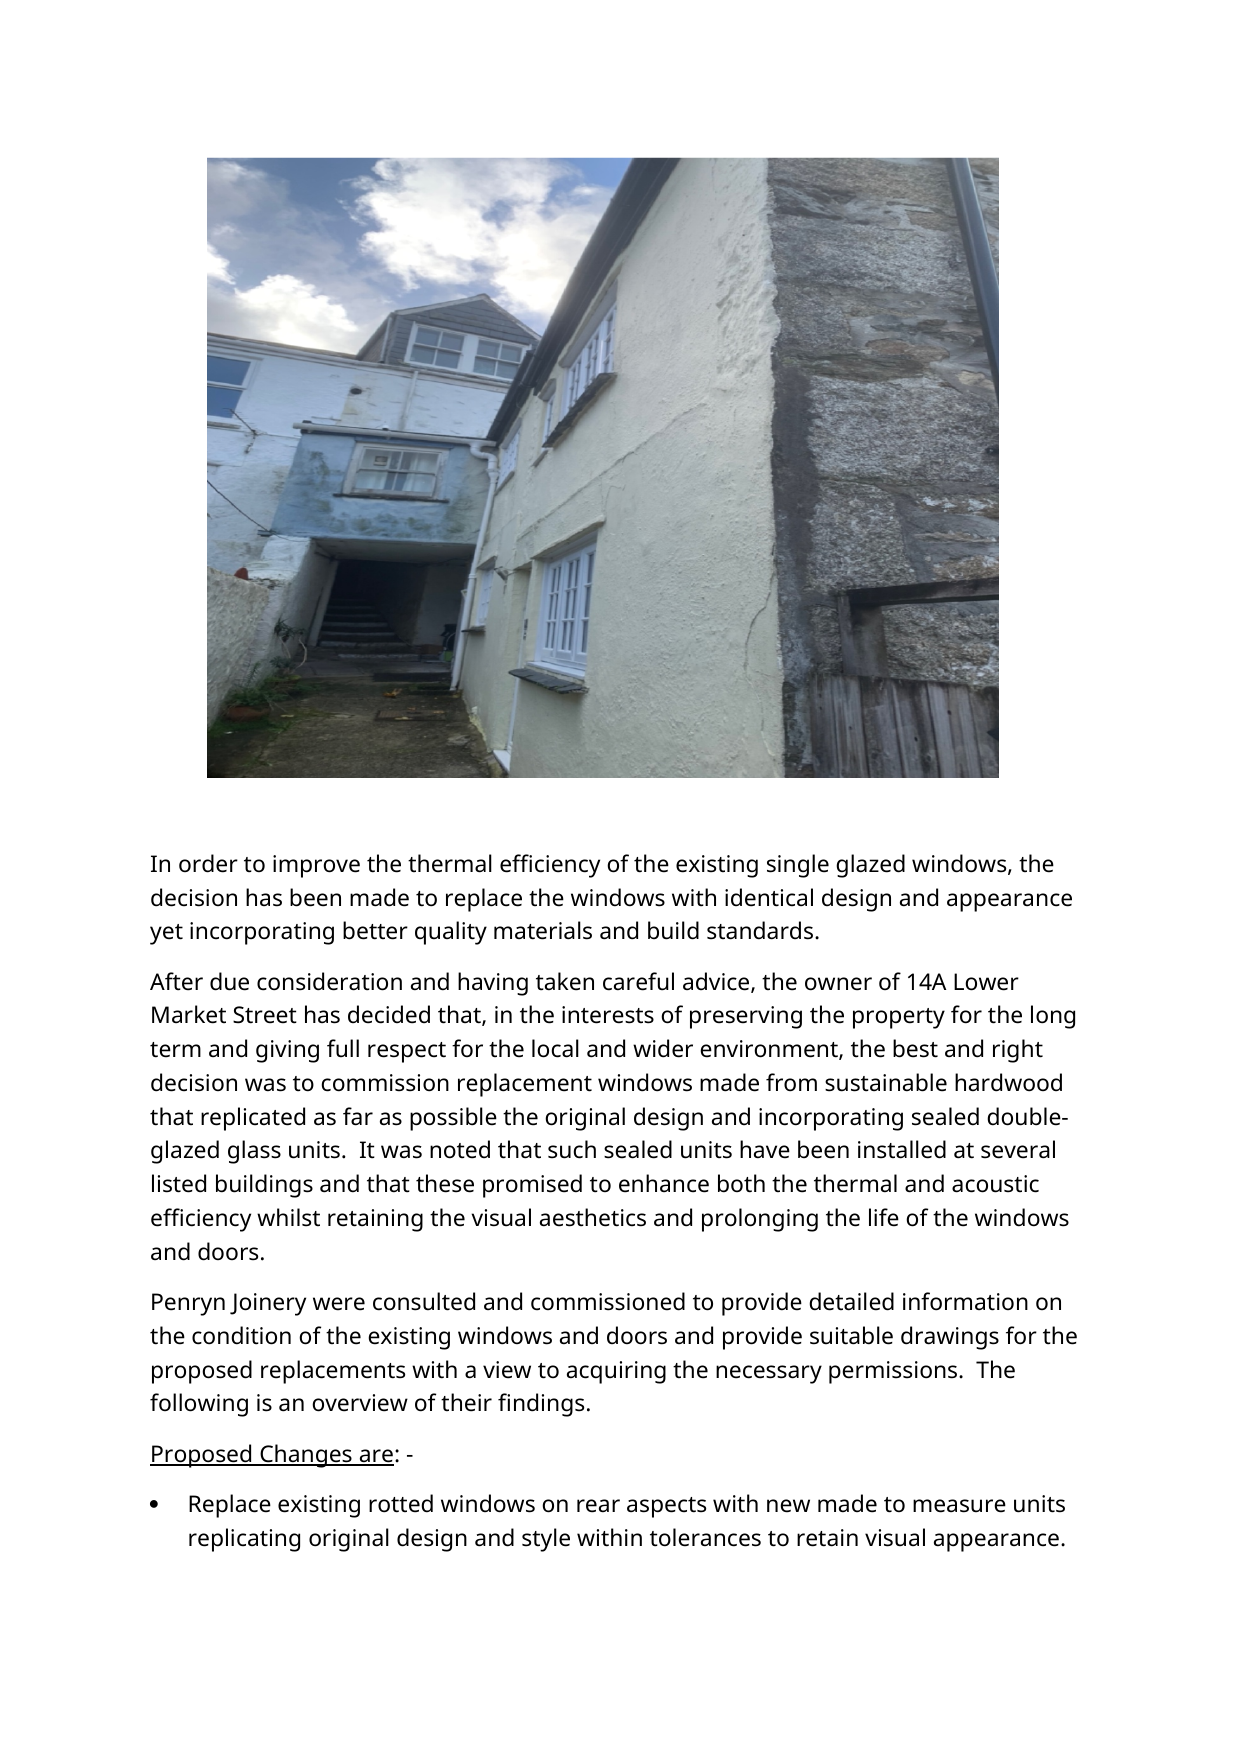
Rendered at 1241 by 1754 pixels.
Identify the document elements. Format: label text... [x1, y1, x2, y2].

text Proposed Changes are: - [150, 1438, 1090, 1469]
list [150, 1488, 1090, 1553]
text In order to improve the thermal efficiency of the existing single glazed windows, the decision has been made to replace the windows with identical design and appearance yet incorporating better quality materials and build standards. [150, 848, 1090, 946]
text After due consideration and having taken careful advice, the owner of 14A Lower Market Street has decided that, in the interests of preserving the property for the long term and giving full respect for the local and wider environment, the best and right decision was to commission replacement windows made from sustainable hardwood that replicated as far as possible the original design and incorporating sealed double-glazed glass units. It was noted that such sealed units have been installed at several listed buildings and that these promised to enhance both the thermal and acoustic efficiency whilst retaining the visual aesthetics and prolonging the life of the windows and doors. [150, 966, 1090, 1267]
picture [208, 158, 998, 778]
text Penryn Joinery were consulted and commissioned to provide detailed information on the condition of the existing windows and doors and provide suitable drawings for the proposed replacements with a view to acquiring the necessary permissions. The following is an overview of their findings. [150, 1286, 1090, 1418]
